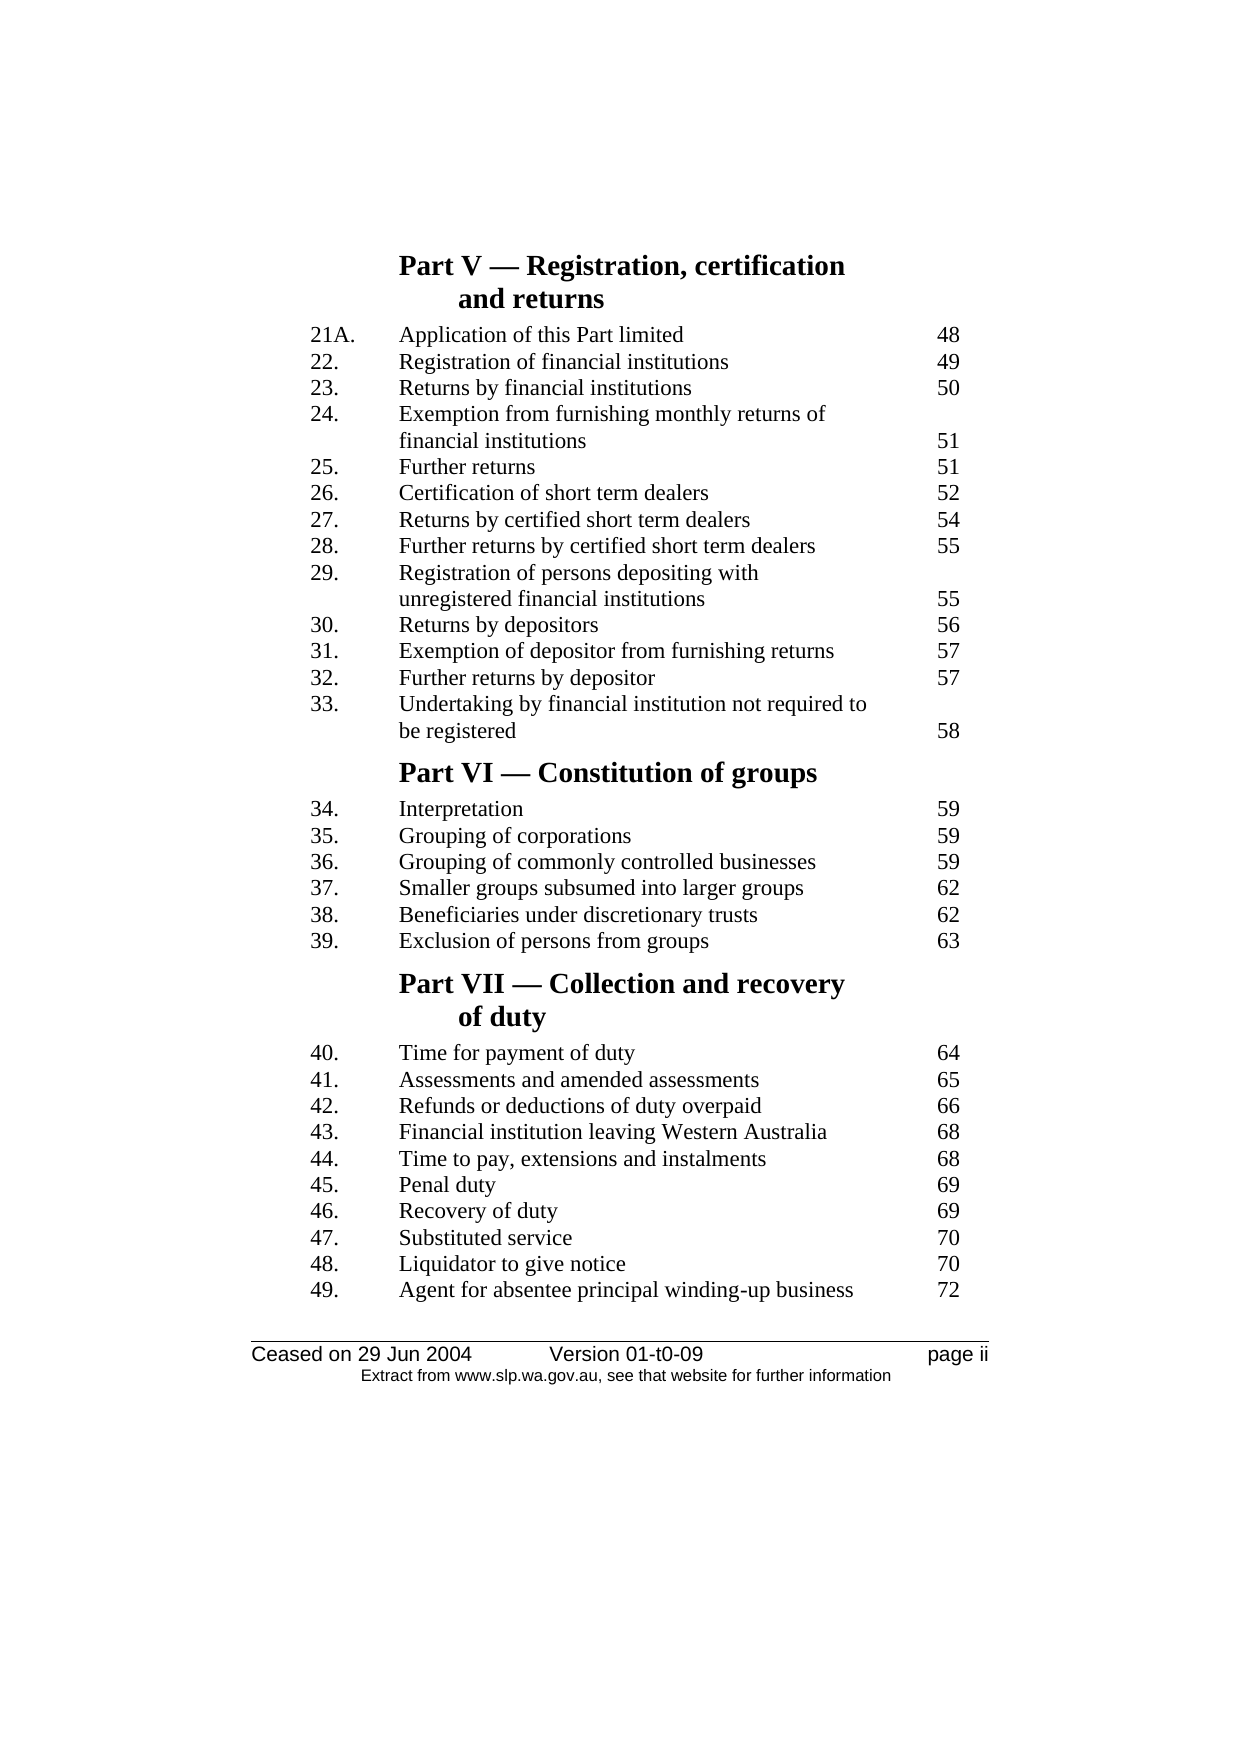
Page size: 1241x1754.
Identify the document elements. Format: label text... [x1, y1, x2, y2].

text 46. Recovery of duty 69 [310, 1197, 871, 1224]
text 48. Liquidator to give notice 70 [310, 1250, 871, 1276]
text 21A. Application of this Part limited 48 [310, 321, 871, 348]
text 28. Further returns by certified short term dealers 55 [310, 532, 871, 558]
text 25. Further returns 51 [310, 453, 871, 479]
text 35. Grouping of corporations 59 [310, 822, 871, 848]
text 49. Agent for absentee principal winding-up business 72 [310, 1276, 871, 1303]
text 22. Registration of financial institutions 49 [310, 348, 871, 374]
text 41. Assessments and amended assessments 65 [310, 1066, 871, 1092]
text 38. Beneficiaries under discretionary trusts 62 [310, 901, 871, 927]
text 27. Returns by certified short term dealers 54 [310, 506, 871, 532]
text 24. Exemption from furnishing monthly returns of financial institutions 51 [310, 400, 871, 453]
text Part VI — Constitution of groups [399, 756, 871, 789]
text 40. Time for payment of duty 64 [310, 1039, 871, 1066]
text Part VII — Collection and recovery of duty [399, 966, 871, 1033]
text 31. Exemption of depositor from furnishing returns 57 [310, 638, 871, 664]
text 37. Smaller groups subsumed into larger groups 62 [310, 874, 871, 901]
text 29. Registration of persons depositing with unregistered financial institutions 55 [310, 558, 871, 611]
text 23. Returns by financial institutions 50 [310, 374, 871, 400]
text 33. Undertaking by financial institution not required to be registered 58 [310, 690, 871, 743]
text 32. Further returns by depositor 57 [310, 664, 871, 690]
text 45. Penal duty 69 [310, 1171, 871, 1197]
text 39. Exclusion of persons from groups 63 [310, 927, 871, 953]
text 43. Financial institution leaving Western Australia 68 [310, 1118, 871, 1145]
text 44. Time to pay, extensions and instalments 68 [310, 1145, 871, 1171]
text Part V — Registration, certification and returns [399, 248, 871, 315]
text 34. Interpretation 59 [310, 795, 871, 822]
text 42. Refunds or deductions of duty overpaid 66 [310, 1092, 871, 1118]
text 47. Substituted service 70 [310, 1224, 871, 1250]
text 26. Certification of short term dealers 52 [310, 479, 871, 506]
text 30. Returns by depositors 56 [310, 611, 871, 638]
text 36. Grouping of commonly controlled businesses 59 [310, 848, 871, 874]
